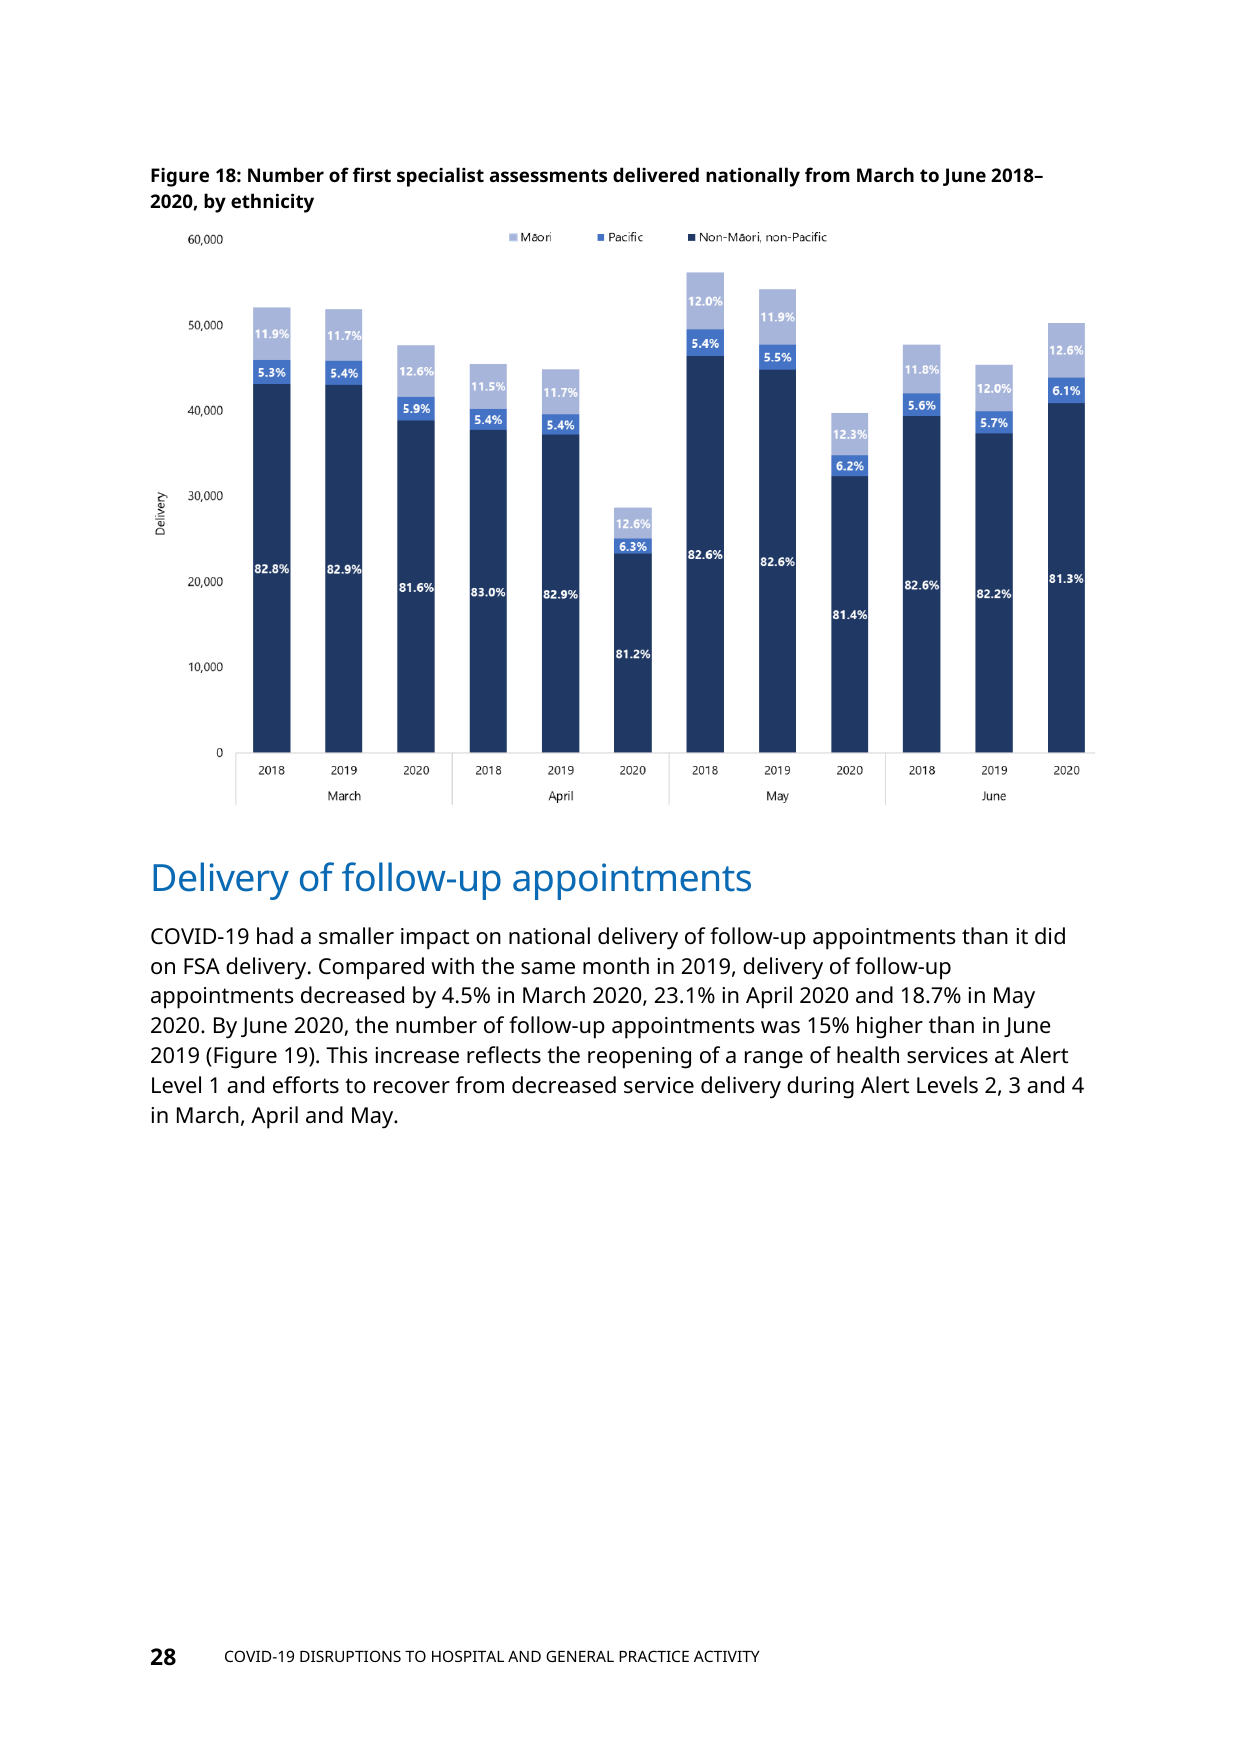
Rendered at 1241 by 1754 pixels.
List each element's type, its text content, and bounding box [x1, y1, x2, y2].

text COVID-19 had a smaller impact on national delivery of follow-up appointments than it did on FSA delivery. Compared with the same month in 2019, delivery of follow-up appointments decreased by 4.5% in March 2020, 23.1% in April 2020 and 18.7% in May 2020. By June 2020, the number of follow-up appointments was 15% higher than in June 2019 (Figure 19). This increase reflects the reopening of a range of health services at Alert Level 1 and efforts to recover from decreased service delivery during Alert Levels 2, 3 and 4 in March, April and May. [150, 921, 1090, 1129]
picture [150, 226, 1096, 814]
text Figure 18: Number of first specialist assessments delivered nationally from March to June 2018–2020, by ethnicity [150, 162, 1090, 213]
subtitle Delivery of follow-up appointments [150, 851, 1090, 902]
